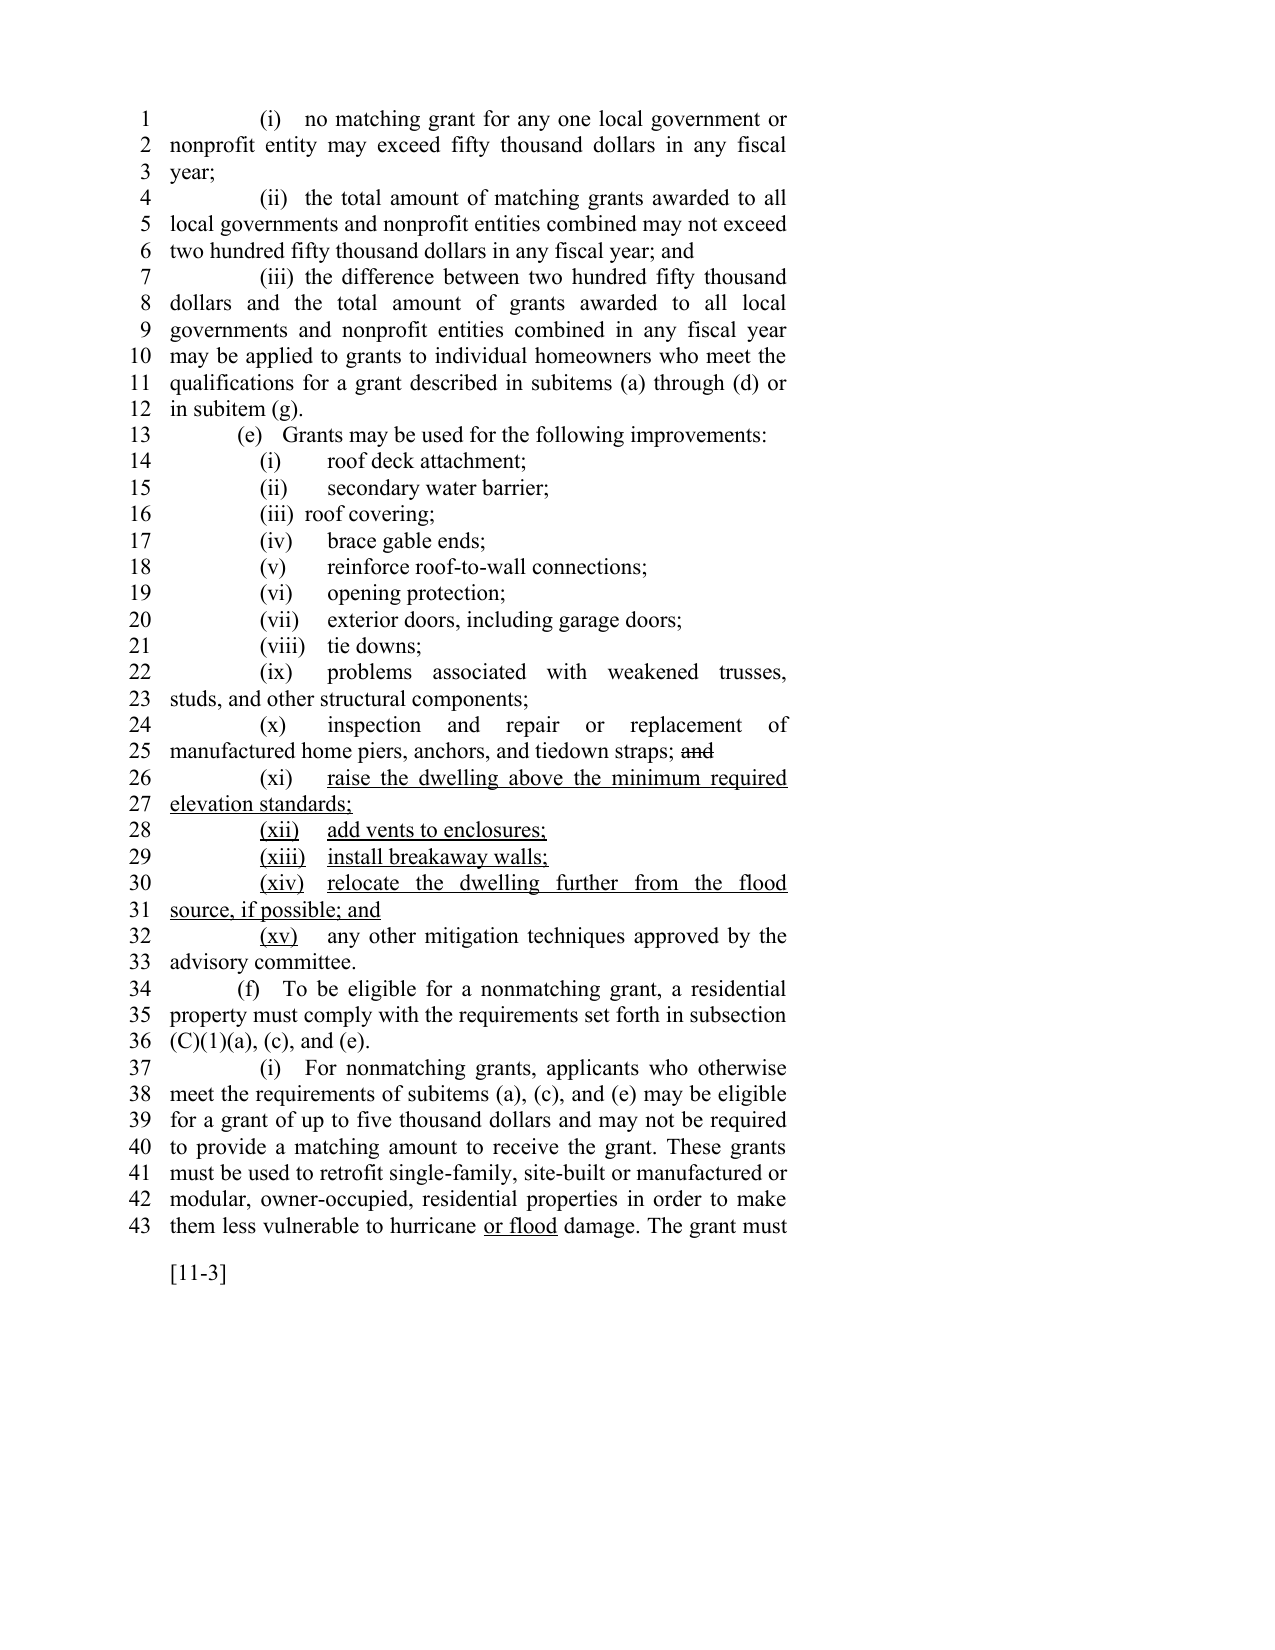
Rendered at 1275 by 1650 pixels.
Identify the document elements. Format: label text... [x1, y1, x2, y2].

text (x) inspection and repair or replacement of manufactured home piers, anchors, and tiedown straps; and [169, 711, 787, 764]
text (v) reinforce roof-to-wall connections; [169, 553, 787, 579]
text (f) To be eligible for a nonmatching grant, a residential property must comply with the requirements set forth in subsection (C)(1)(a), (c), and (e). [169, 975, 787, 1054]
text (ii) secondary water barrier; [169, 474, 787, 500]
text (vii) exterior doors, including garage doors; [169, 606, 787, 632]
text (xii) add vents to enclosures; [169, 817, 787, 843]
text (i) roof deck attachment; [169, 448, 787, 474]
text (ii) the total amount of matching grants awarded to all local governments and nonprofit entities combined may not exceed two hundred fifty thousand dollars in any fiscal year; and [169, 184, 787, 263]
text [169, 1054, 787, 1238]
text (xv) any other mitigation techniques approved by the advisory committee. [169, 922, 787, 975]
text (iii) the difference between two hundred fifty thousand dollars and the total amount of grants awarded to all local governments and nonprofit entities combined in any fiscal year may be applied to grants to individual homeowners who meet the qualifications for a grant described in subitems (a) through (d) or in subitem (g). [169, 263, 787, 421]
text (xi) raise the dwelling above the minimum required elevation standards; [169, 764, 787, 817]
text (viii) tie downs; [169, 632, 787, 658]
text (iii) roof covering; [169, 500, 787, 527]
text (xiv) relocate the dwelling further from the flood source, if possible; and [169, 869, 787, 922]
text (e) Grants may be used for the following improvements: [169, 421, 787, 448]
text (iv) brace gable ends; [169, 527, 787, 553]
text (xiii) install breakaway walls; [169, 843, 787, 869]
text (vi) opening protection; [169, 579, 787, 606]
text (i) no matching grant for any one local government or nonprofit entity may exceed fifty thousand dollars in any fiscal year; [169, 105, 787, 184]
text (ix) problems associated with weakened trusses, studs, and other structural components; [169, 658, 787, 711]
